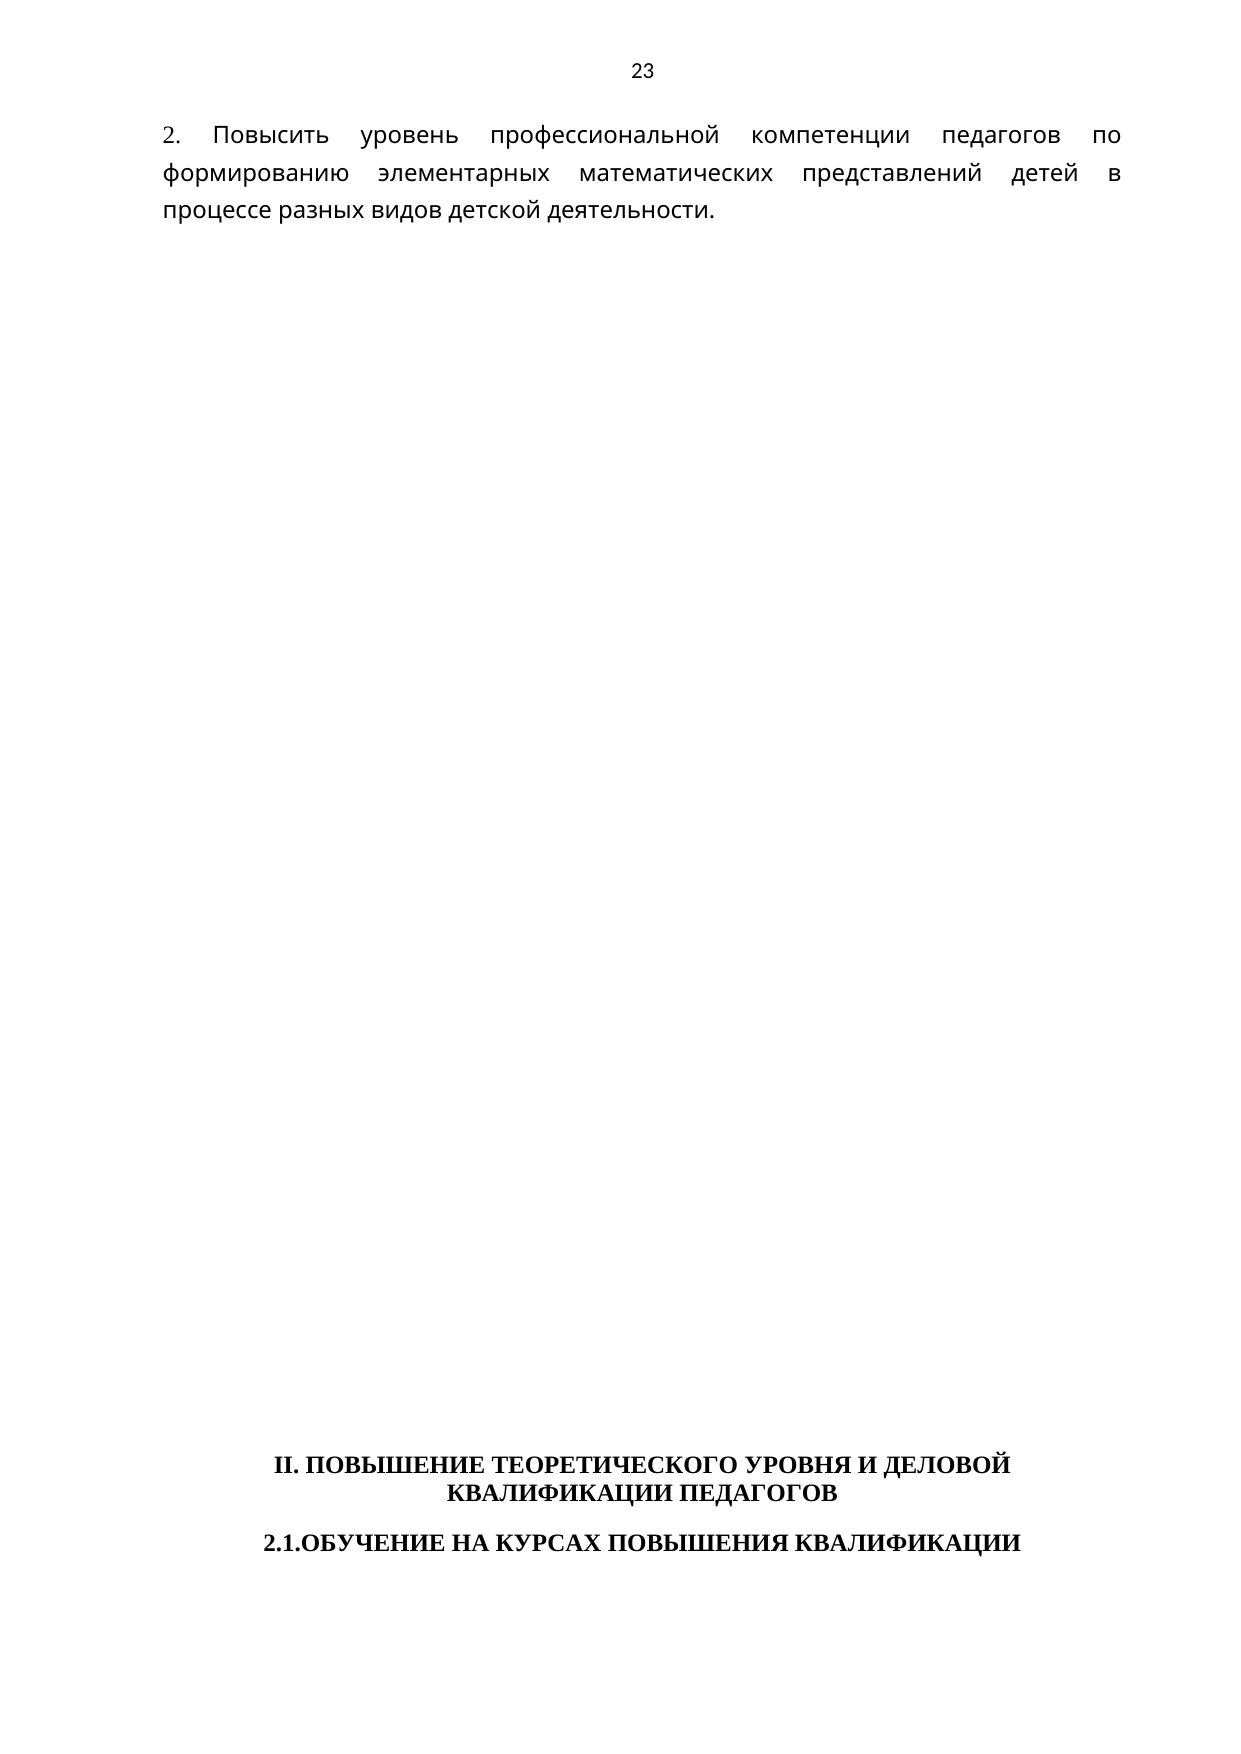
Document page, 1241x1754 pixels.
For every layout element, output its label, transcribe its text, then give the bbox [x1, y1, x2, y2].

text II. ПОВЫШЕНИЕ ТЕОРЕТИЧЕСКОГО УРОВНЯ И ДЕЛОВОЙ КВАЛИФИКАЦИИ ПЕДАГОГОВ [162, 1450, 1122, 1507]
text 2.1.ОБУЧЕНИЕ НА КУРСАХ ПОВЫШЕНИЯ КВАЛИФИКАЦИИ [162, 1528, 1122, 1557]
text 2. Повысить уровень профессиональной компетенции педагогов по формированию элементарных математических представлений детей в процессе разных видов детской деятельности. [162, 118, 1122, 226]
